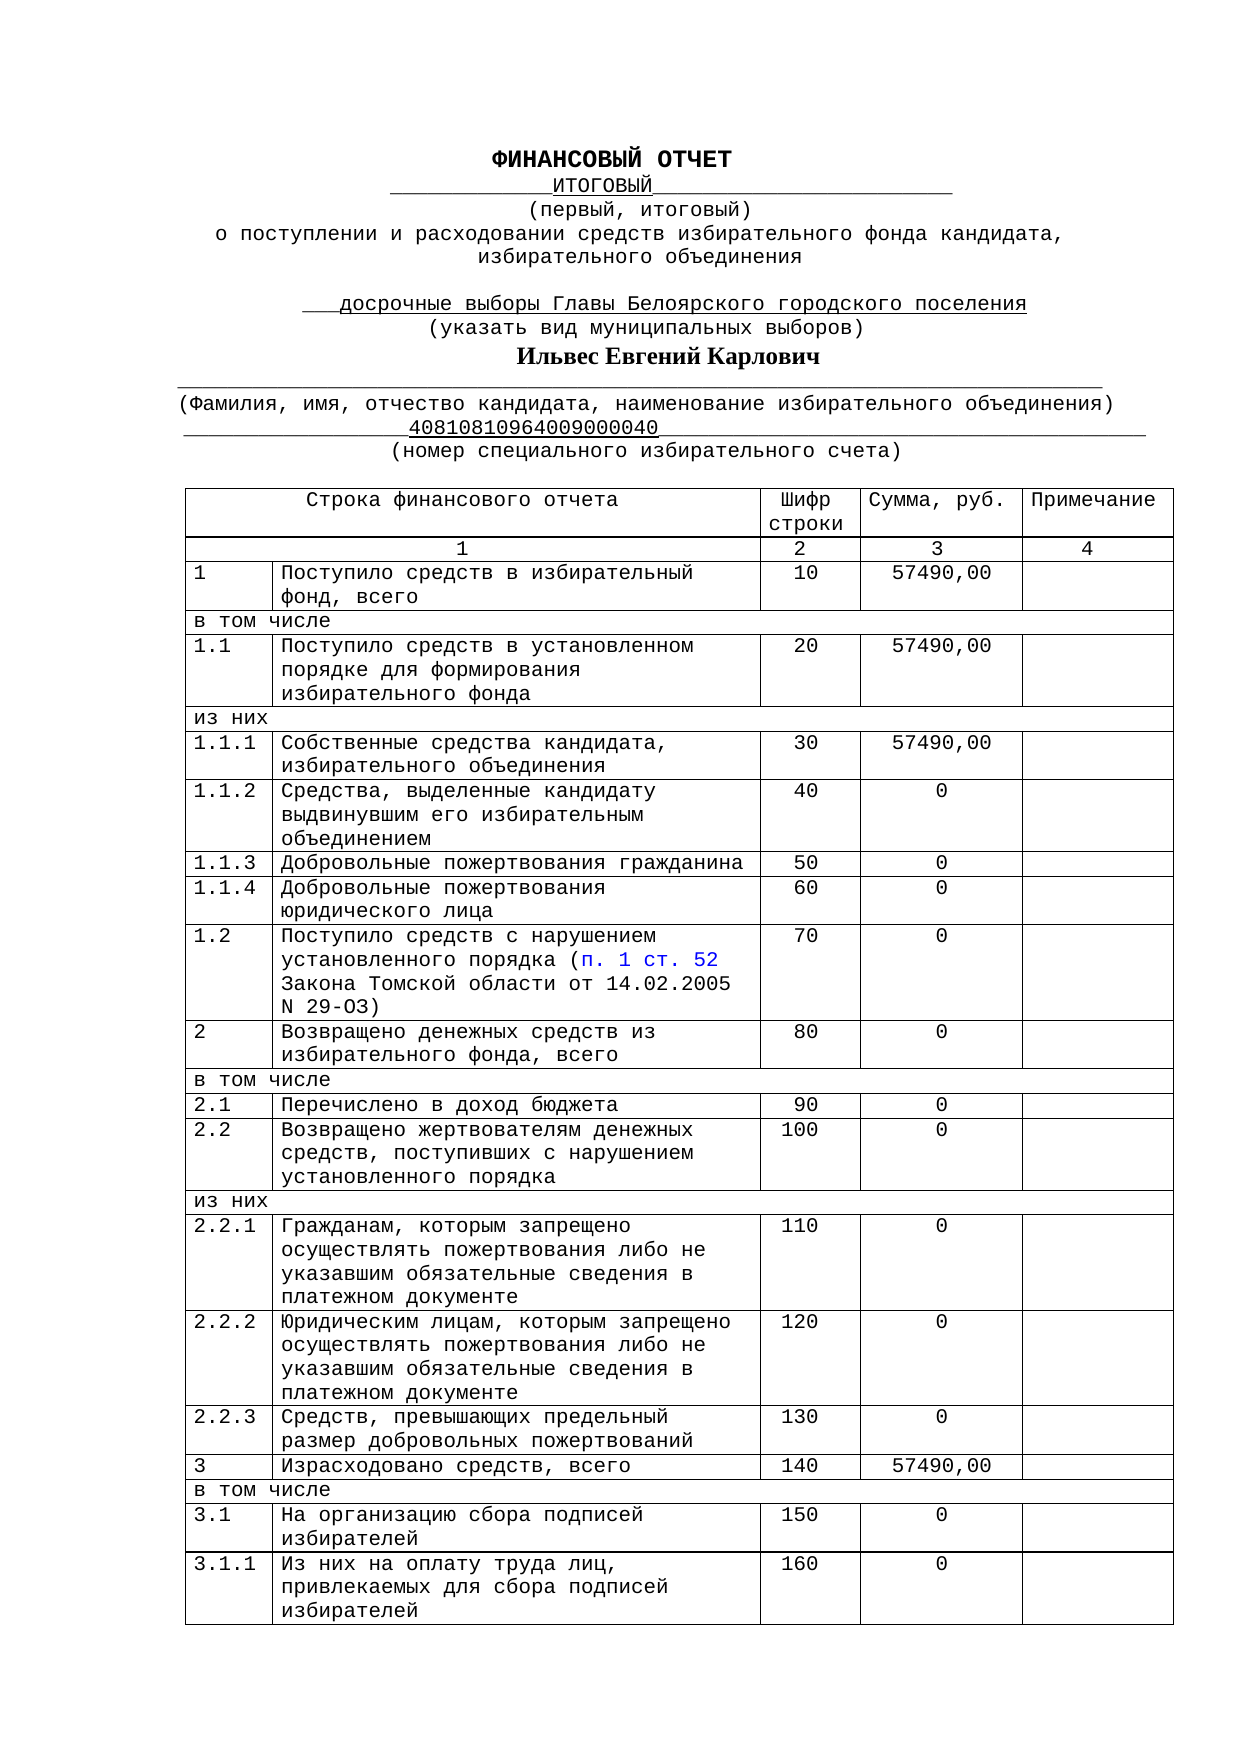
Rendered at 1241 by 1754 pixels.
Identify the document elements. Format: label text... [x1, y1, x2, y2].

table_cell из них [186, 1191, 1173, 1214]
table_cell Поступило средств в установленном порядке для формирования избирательного фонда [273, 635, 760, 706]
table_cell На организацию сбора подписей избирателей [273, 1504, 760, 1551]
text ___досрочные выборы Главы Белоярского городского поселения [177, 293, 1152, 317]
table_cell [1023, 1504, 1173, 1551]
table_cell 0 [861, 1094, 1022, 1117]
table_cell [1023, 925, 1173, 1020]
text (номер специального избирательного счета) [177, 440, 1152, 464]
text избирательного объединения [177, 246, 1152, 270]
table_cell 57490,00 [861, 635, 1022, 706]
table_cell 140 [761, 1455, 860, 1478]
table_cell 57490,00 [861, 1455, 1022, 1478]
table_cell [1023, 1455, 1173, 1478]
table_cell 1 [186, 538, 760, 561]
table_cell [1023, 1406, 1173, 1454]
table_cell 130 [761, 1406, 860, 1454]
table_cell 0 [861, 1215, 1022, 1310]
table_cell Из них на оплату труда лиц, привлекаемых для сбора подписей избирателей [273, 1553, 760, 1623]
text (Фамилия, имя, отчество кандидата, наименование избирательного объединения) [177, 393, 1152, 417]
table_cell Возвращено денежных средств из избирательного фонда, всего [273, 1021, 760, 1068]
table_cell 3 [861, 538, 1022, 561]
table_cell Собственные средства кандидата, избирательного объединения [273, 732, 760, 779]
table_cell 1.1 [186, 635, 272, 706]
table_cell 150 [761, 1504, 860, 1551]
table_cell 60 [761, 877, 860, 924]
table_cell 40 [761, 780, 860, 851]
table_cell [1023, 635, 1173, 706]
table_cell Поступило средств в избирательный фонд, всего [273, 562, 760, 609]
table_cell 57490,00 [861, 732, 1022, 779]
table_header Строка финансового отчета [186, 489, 760, 536]
table_header Шифр строки [761, 489, 860, 536]
table_cell 2 [761, 538, 860, 561]
table_cell 0 [861, 925, 1022, 1020]
text __________________40810810964009000040_______________________________________ [177, 417, 1152, 440]
table_cell 1 [186, 562, 272, 609]
table_cell [1023, 1215, 1173, 1310]
table_cell 2.2 [186, 1119, 272, 1189]
table_cell 0 [861, 1406, 1022, 1454]
table_cell [1023, 562, 1173, 609]
table_cell 20 [761, 635, 860, 706]
table_cell Средств, превышающих предельный размер добровольных пожертвований [273, 1406, 760, 1454]
table_header Сумма, руб. [861, 489, 1022, 536]
text __________________________________________________________________________ [177, 369, 1152, 393]
table_cell 0 [861, 780, 1022, 851]
table_cell 1.1.2 [186, 780, 272, 851]
table_cell Добровольные пожертвования гражданина [273, 852, 760, 876]
table_cell 70 [761, 925, 860, 1020]
table_cell 100 [761, 1119, 860, 1189]
table_cell Добровольные пожертвования юридического лица [273, 877, 760, 924]
table_cell 120 [761, 1311, 860, 1405]
table_cell 1.2 [186, 925, 272, 1020]
table_cell 2.2.2 [186, 1311, 272, 1405]
table_cell 3.1 [186, 1504, 272, 1551]
table_cell Поступило средств с нарушением установленного порядка (п. 1 ст. 52 Закона Томской области от 14.02.2005 N 29-ОЗ) [273, 925, 760, 1020]
table_cell 110 [761, 1215, 860, 1310]
table_cell 1.1.1 [186, 732, 272, 779]
table_cell 0 [861, 1119, 1022, 1189]
table_cell [1023, 780, 1173, 851]
text (указать вид муниципальных выборов) [177, 317, 1152, 341]
table_cell 0 [861, 1504, 1022, 1551]
table_cell 2.2.1 [186, 1215, 272, 1310]
table_cell 3 [186, 1455, 272, 1478]
table_cell из них [186, 707, 1173, 731]
table_cell 2.2.3 [186, 1406, 272, 1454]
table_cell 0 [861, 852, 1022, 876]
table_cell 30 [761, 732, 860, 779]
table_cell 0 [861, 877, 1022, 924]
table_cell Израсходовано средств, всего [273, 1455, 760, 1478]
table_cell в том числе [186, 1480, 1173, 1503]
table_cell 2 [186, 1021, 272, 1068]
table_cell 50 [761, 852, 860, 876]
text _____________ИТОГОВЫЙ________________________ [177, 175, 1152, 199]
table_cell [1023, 1094, 1173, 1117]
table_cell в том числе [186, 611, 1173, 634]
table_cell [1023, 877, 1173, 924]
table_cell 90 [761, 1094, 860, 1117]
table_cell Возвращено жертвователям денежных средств, поступивших с нарушением установленного порядка [273, 1119, 760, 1189]
table_header Примечание [1023, 489, 1173, 536]
table_cell 1.1.4 [186, 877, 272, 924]
table_cell 3.1.1 [186, 1553, 272, 1623]
table_cell [1023, 1553, 1173, 1623]
text (первый, итоговый) [177, 199, 1152, 222]
text Ильвес Евгений Карлович [177, 341, 1152, 369]
table_cell в том числе [186, 1069, 1173, 1093]
text о поступлении и расходовании средств избирательного фонда кандидата, [177, 222, 1152, 246]
table_cell Гражданам, которым запрещено осуществлять пожертвования либо не указавшим обязательные сведения в платежном документе [273, 1215, 760, 1310]
text ФИНАНСОВЫЙ ОТЧЕТ [177, 147, 1152, 175]
table_cell 1.1.3 [186, 852, 272, 876]
table_cell Перечислено в доход бюджета [273, 1094, 760, 1117]
table_cell [1023, 1021, 1173, 1068]
table_cell 2.1 [186, 1094, 272, 1117]
table_cell [1023, 1311, 1173, 1405]
table_cell Юридическим лицам, которым запрещено осуществлять пожертвования либо не указавшим обязательные сведения в платежном документе [273, 1311, 760, 1405]
table_cell [1023, 1119, 1173, 1189]
table_cell 10 [761, 562, 860, 609]
table_cell 0 [861, 1553, 1022, 1623]
table_cell 0 [861, 1311, 1022, 1405]
table_cell Средства, выделенные кандидату выдвинувшим его избирательным объединением [273, 780, 760, 851]
table_cell 160 [761, 1553, 860, 1623]
table_cell 0 [861, 1021, 1022, 1068]
table_cell [1023, 852, 1173, 876]
table_cell 80 [761, 1021, 860, 1068]
table_cell 57490,00 [861, 562, 1022, 609]
table_cell [1023, 732, 1173, 779]
table_cell 4 [1023, 538, 1173, 561]
